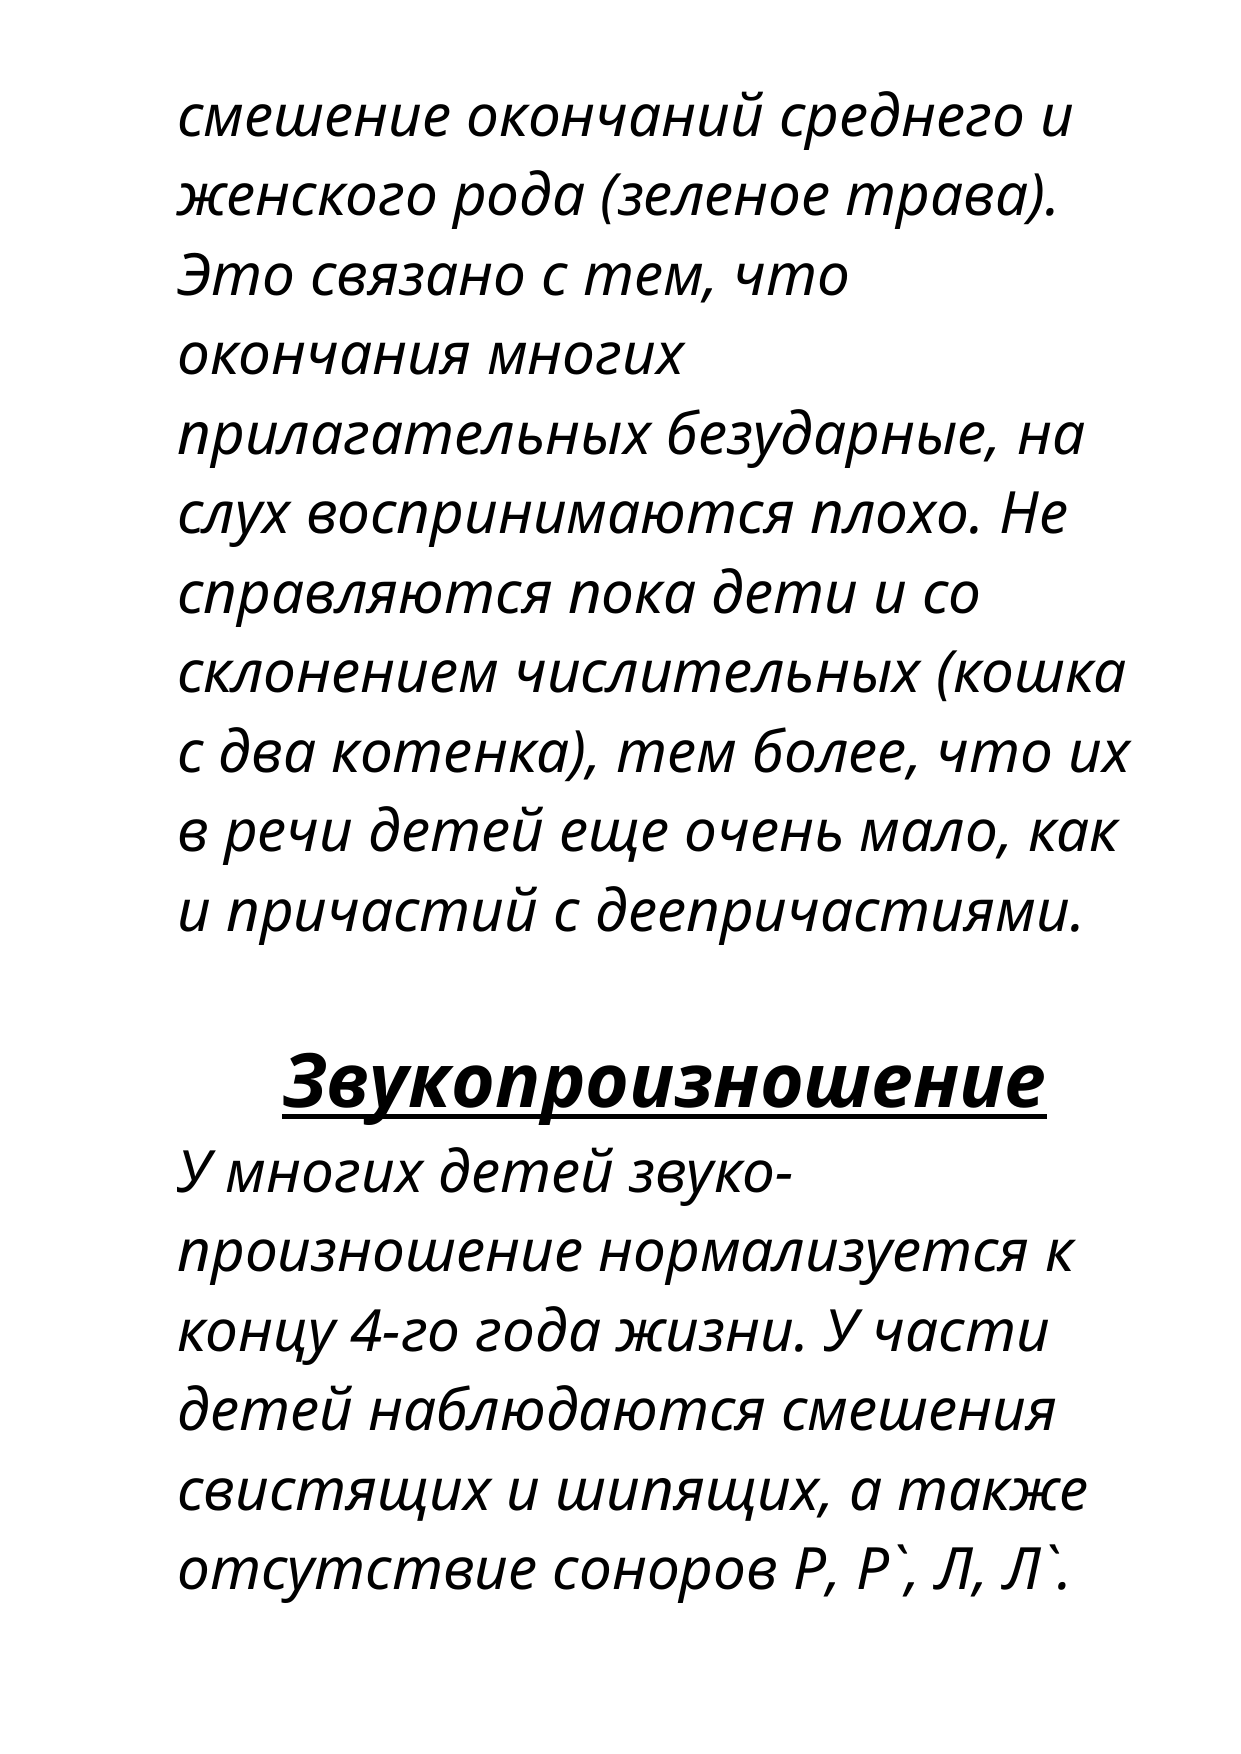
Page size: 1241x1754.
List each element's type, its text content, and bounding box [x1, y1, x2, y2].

text У многих детей звуко-произношение нормализуется к концу 4-го года жизни. У части детей наблюдаются смешения свистящих и шипящих, а также отсутствие соноров Р, Р`, Л, Л`. [177, 1130, 1152, 1607]
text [177, 74, 1152, 948]
text Звукопроизношение [177, 1028, 1152, 1130]
